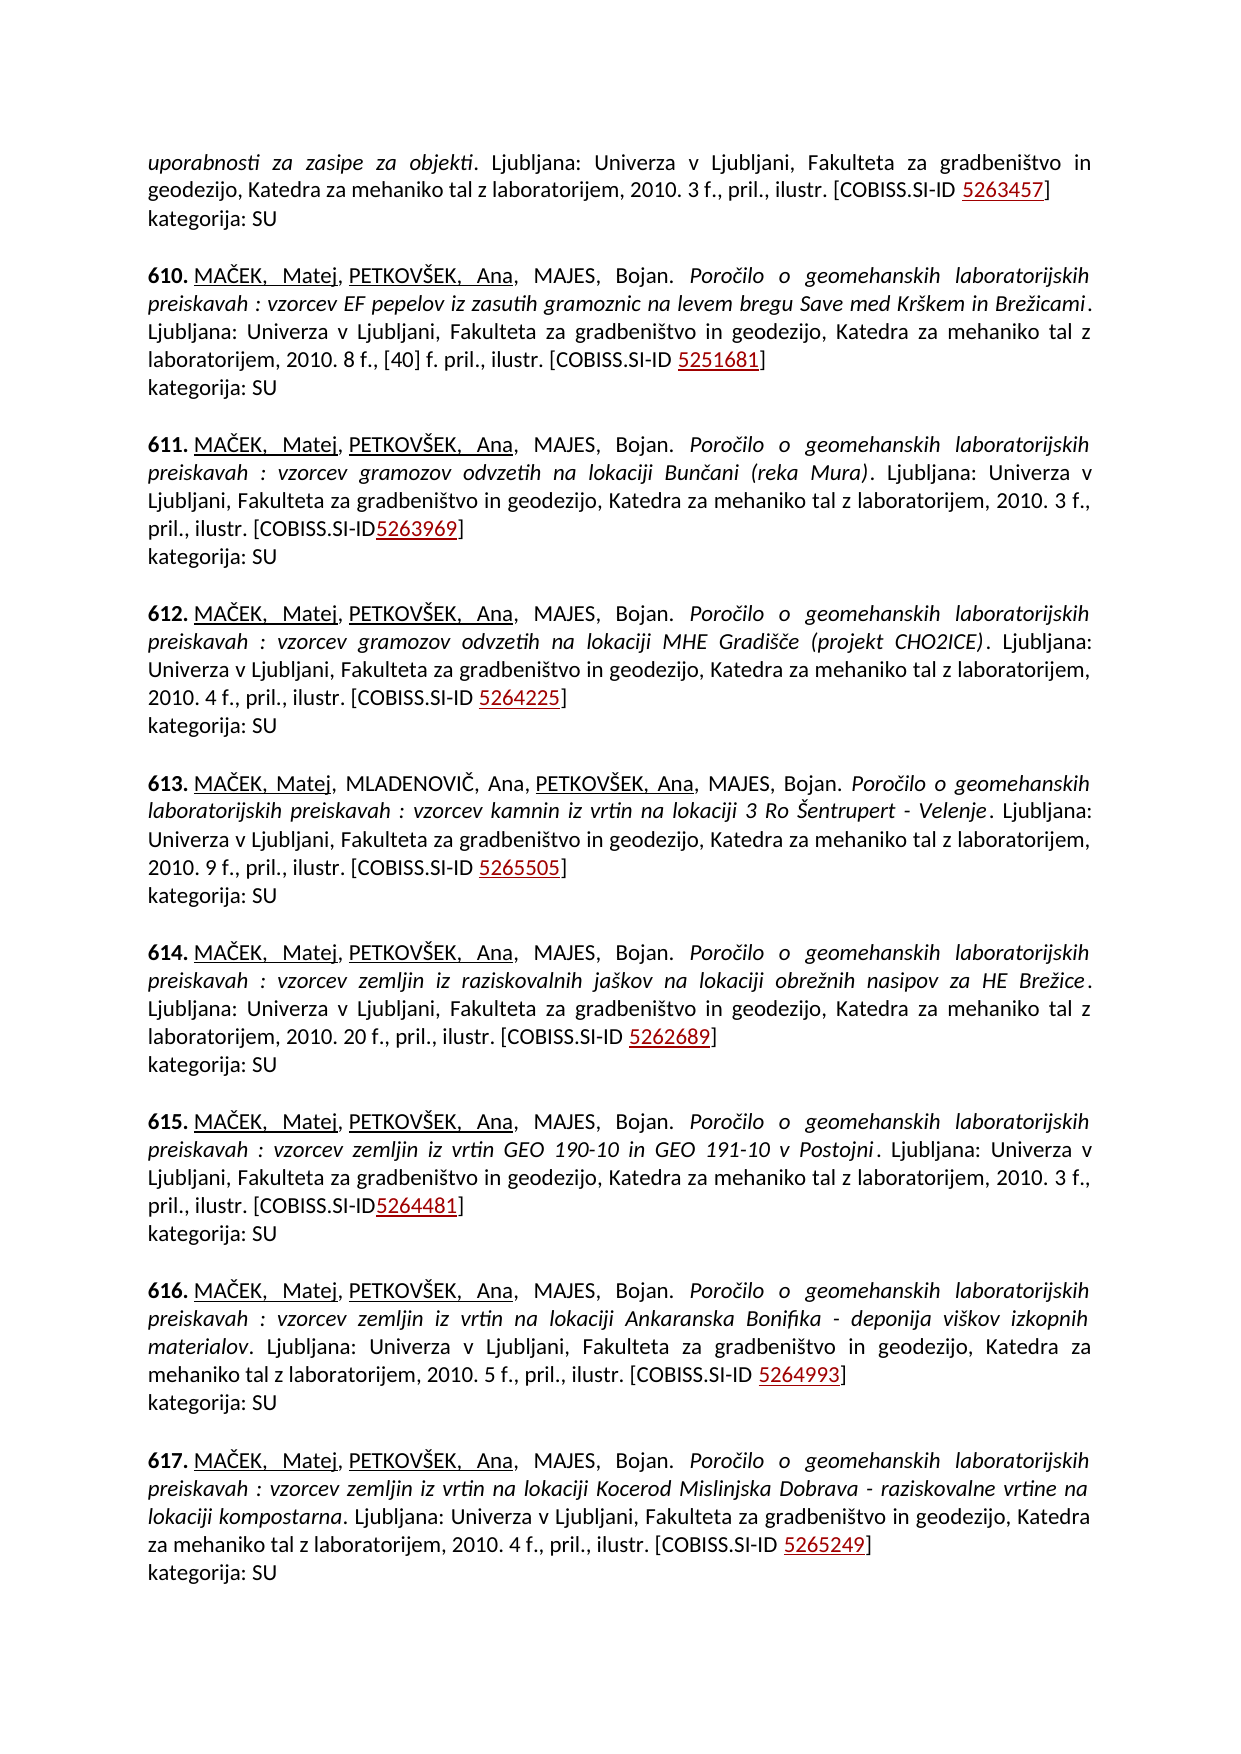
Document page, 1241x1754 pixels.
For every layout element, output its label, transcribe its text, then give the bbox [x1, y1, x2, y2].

text 612. MAČEK, Matej, PETKOVŠEK, Ana, MAJES, Bojan. Poročilo o geomehanskih laboratorijskih preiskavah : vzorcev gramozov odvzetih na lokaciji MHE Gradišče (projekt CHO2ICE). Ljubljana: Univerza v Ljubljani, Fakulteta za gradbeništvo in geodezijo, Katedra za mehaniko tal z laboratorijem, 2010. 4 f., pril., ilustr. [COBISS.SI-ID 5264225] kategorija: SU [148, 599, 1093, 739]
text 616. MAČEK, Matej, PETKOVŠEK, Ana, MAJES, Bojan. Poročilo o geomehanskih laboratorijskih preiskavah : vzorcev zemljin iz vrtin na lokaciji Ankaranska Bonifika - deponija viškov izkopnih materialov. Ljubljana: Univerza v Ljubljani, Fakulteta za gradbeništvo in geodezijo, Katedra za mehaniko tal z laboratorijem, 2010. 5 f., pril., ilustr. [COBISS.SI-ID 5264993] kategorija: SU [148, 1276, 1093, 1417]
text 617. MAČEK, Matej, PETKOVŠEK, Ana, MAJES, Bojan. Poročilo o geomehanskih laboratorijskih preiskavah : vzorcev zemljin iz vrtin na lokaciji Kocerod Mislinjska Dobrava - raziskovalne vrtine na lokaciji kompostarna. Ljubljana: Univerza v Ljubljani, Fakulteta za gradbeništvo in geodezijo, Katedra za mehaniko tal z laboratorijem, 2010. 4 f., pril., ilustr. [COBISS.SI-ID 5265249] kategorija: SU [148, 1446, 1093, 1586]
text 613. MAČEK, Matej, MLADENOVIČ, Ana, PETKOVŠEK, Ana, MAJES, Bojan. Poročilo o geomehanskih laboratorijskih preiskavah : vzorcev kamnin iz vrtin na lokaciji 3 Ro Šentrupert - Velenje. Ljubljana: Univerza v Ljubljani, Fakulteta za gradbeništvo in geodezijo, Katedra za mehaniko tal z laboratorijem, 2010. 9 f., pril., ilustr. [COBISS.SI-ID 5265505] kategorija: SU [148, 769, 1093, 909]
text 610. MAČEK, Matej, PETKOVŠEK, Ana, MAJES, Bojan. Poročilo o geomehanskih laboratorijskih preiskavah : vzorcev EF pepelov iz zasutih gramoznic na levem bregu Save med Krškem in Brežicami. Ljubljana: Univerza v Ljubljani, Fakulteta za gradbeništvo in geodezijo, Katedra za mehaniko tal z laboratorijem, 2010. 8 f., [40] f. pril., ilustr. [COBISS.SI-ID 5251681] kategorija: SU [148, 261, 1093, 401]
text 611. MAČEK, Matej, PETKOVŠEK, Ana, MAJES, Bojan. Poročilo o geomehanskih laboratorijskih preiskavah : vzorcev gramozov odvzetih na lokaciji Bunčani (reka Mura). Ljubljana: Univerza v Ljubljani, Fakulteta za gradbeništvo in geodezijo, Katedra za mehaniko tal z laboratorijem, 2010. 3 f., pril., ilustr. [COBISS.SI-ID5263969] kategorija: SU [148, 430, 1093, 570]
text 615. MAČEK, Matej, PETKOVŠEK, Ana, MAJES, Bojan. Poročilo o geomehanskih laboratorijskih preiskavah : vzorcev zemljin iz vrtin GEO 190-10 in GEO 191-10 v Postojni. Ljubljana: Univerza v Ljubljani, Fakulteta za gradbeništvo in geodezijo, Katedra za mehaniko tal z laboratorijem, 2010. 3 f., pril., ilustr. [COBISS.SI-ID5264481] kategorija: SU [148, 1107, 1093, 1247]
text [148, 148, 1093, 232]
text 614. MAČEK, Matej, PETKOVŠEK, Ana, MAJES, Bojan. Poročilo o geomehanskih laboratorijskih preiskavah : vzorcev zemljin iz raziskovalnih jaškov na lokaciji obrežnih nasipov za HE Brežice. Ljubljana: Univerza v Ljubljani, Fakulteta za gradbeništvo in geodezijo, Katedra za mehaniko tal z laboratorijem, 2010. 20 f., pril., ilustr. [COBISS.SI-ID 5262689] kategorija: SU [148, 938, 1093, 1078]
